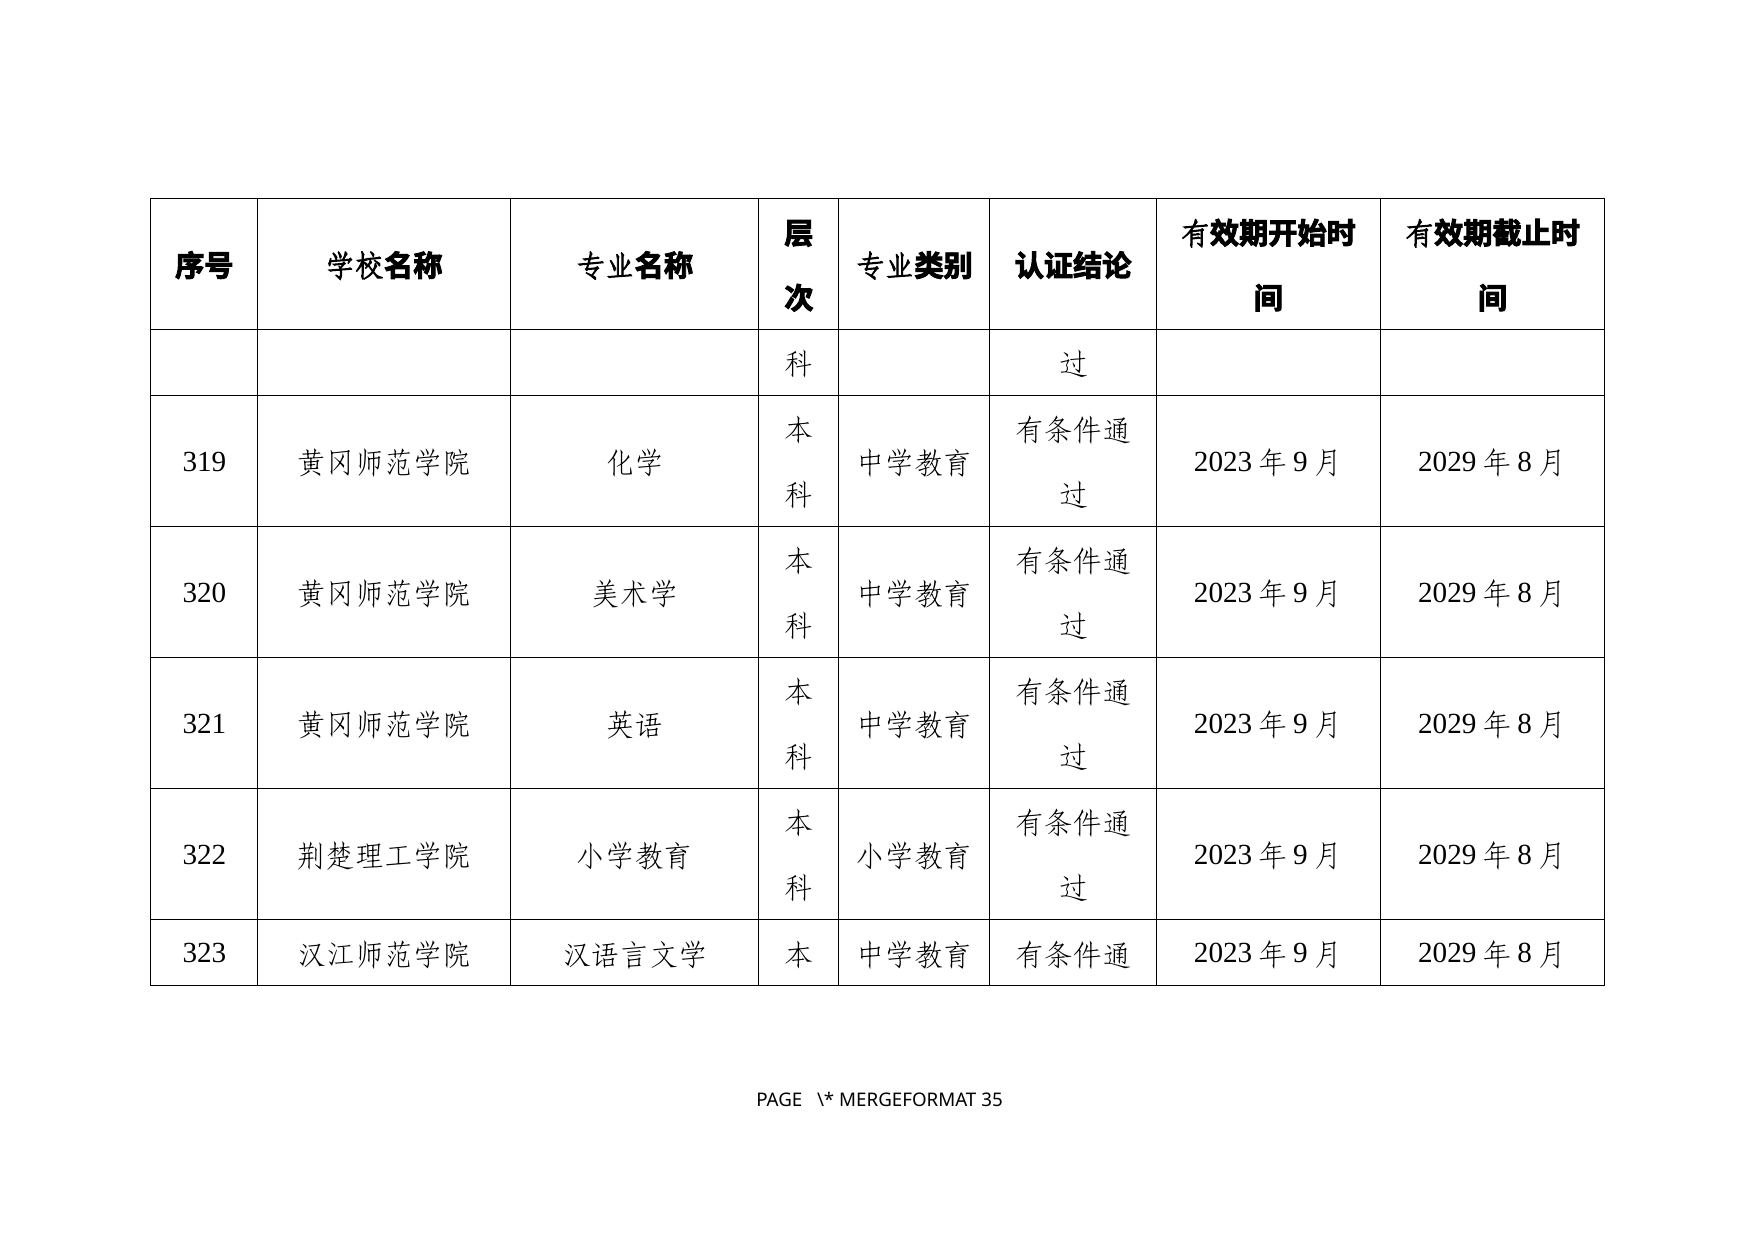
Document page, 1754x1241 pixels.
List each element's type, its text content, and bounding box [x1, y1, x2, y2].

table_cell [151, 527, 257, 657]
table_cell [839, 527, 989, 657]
table_header 专业名称 [511, 199, 758, 329]
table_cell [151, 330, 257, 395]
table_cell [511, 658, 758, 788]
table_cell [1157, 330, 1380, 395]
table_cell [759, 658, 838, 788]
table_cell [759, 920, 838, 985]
table_header 学校名称 [258, 199, 510, 329]
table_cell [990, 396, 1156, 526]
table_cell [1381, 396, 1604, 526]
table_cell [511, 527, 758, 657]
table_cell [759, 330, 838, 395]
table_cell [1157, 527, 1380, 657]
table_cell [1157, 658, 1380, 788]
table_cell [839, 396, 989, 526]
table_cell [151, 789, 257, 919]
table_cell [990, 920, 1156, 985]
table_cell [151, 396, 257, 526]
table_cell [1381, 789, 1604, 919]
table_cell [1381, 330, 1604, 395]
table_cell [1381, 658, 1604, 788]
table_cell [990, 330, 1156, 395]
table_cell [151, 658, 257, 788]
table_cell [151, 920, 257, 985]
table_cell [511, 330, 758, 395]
table_header 层次 [759, 199, 838, 329]
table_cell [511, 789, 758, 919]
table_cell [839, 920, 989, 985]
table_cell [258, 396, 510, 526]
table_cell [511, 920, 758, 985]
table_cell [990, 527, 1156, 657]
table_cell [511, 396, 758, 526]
table_header 序号 [151, 199, 257, 329]
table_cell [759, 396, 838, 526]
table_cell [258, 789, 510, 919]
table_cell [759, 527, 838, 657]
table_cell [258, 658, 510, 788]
table_header 有效期开始时间 [1157, 199, 1380, 329]
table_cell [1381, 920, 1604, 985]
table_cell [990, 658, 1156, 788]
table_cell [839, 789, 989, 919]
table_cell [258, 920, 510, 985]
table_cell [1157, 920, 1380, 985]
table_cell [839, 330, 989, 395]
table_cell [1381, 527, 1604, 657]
table_header 专业类别 [839, 199, 989, 329]
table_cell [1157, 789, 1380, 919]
table_header 有效期截止时间 [1381, 199, 1604, 329]
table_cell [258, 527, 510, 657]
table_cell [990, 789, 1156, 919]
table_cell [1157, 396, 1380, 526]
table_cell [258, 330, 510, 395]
table_header 认证结论 [990, 199, 1156, 329]
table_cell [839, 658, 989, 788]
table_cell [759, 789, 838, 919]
